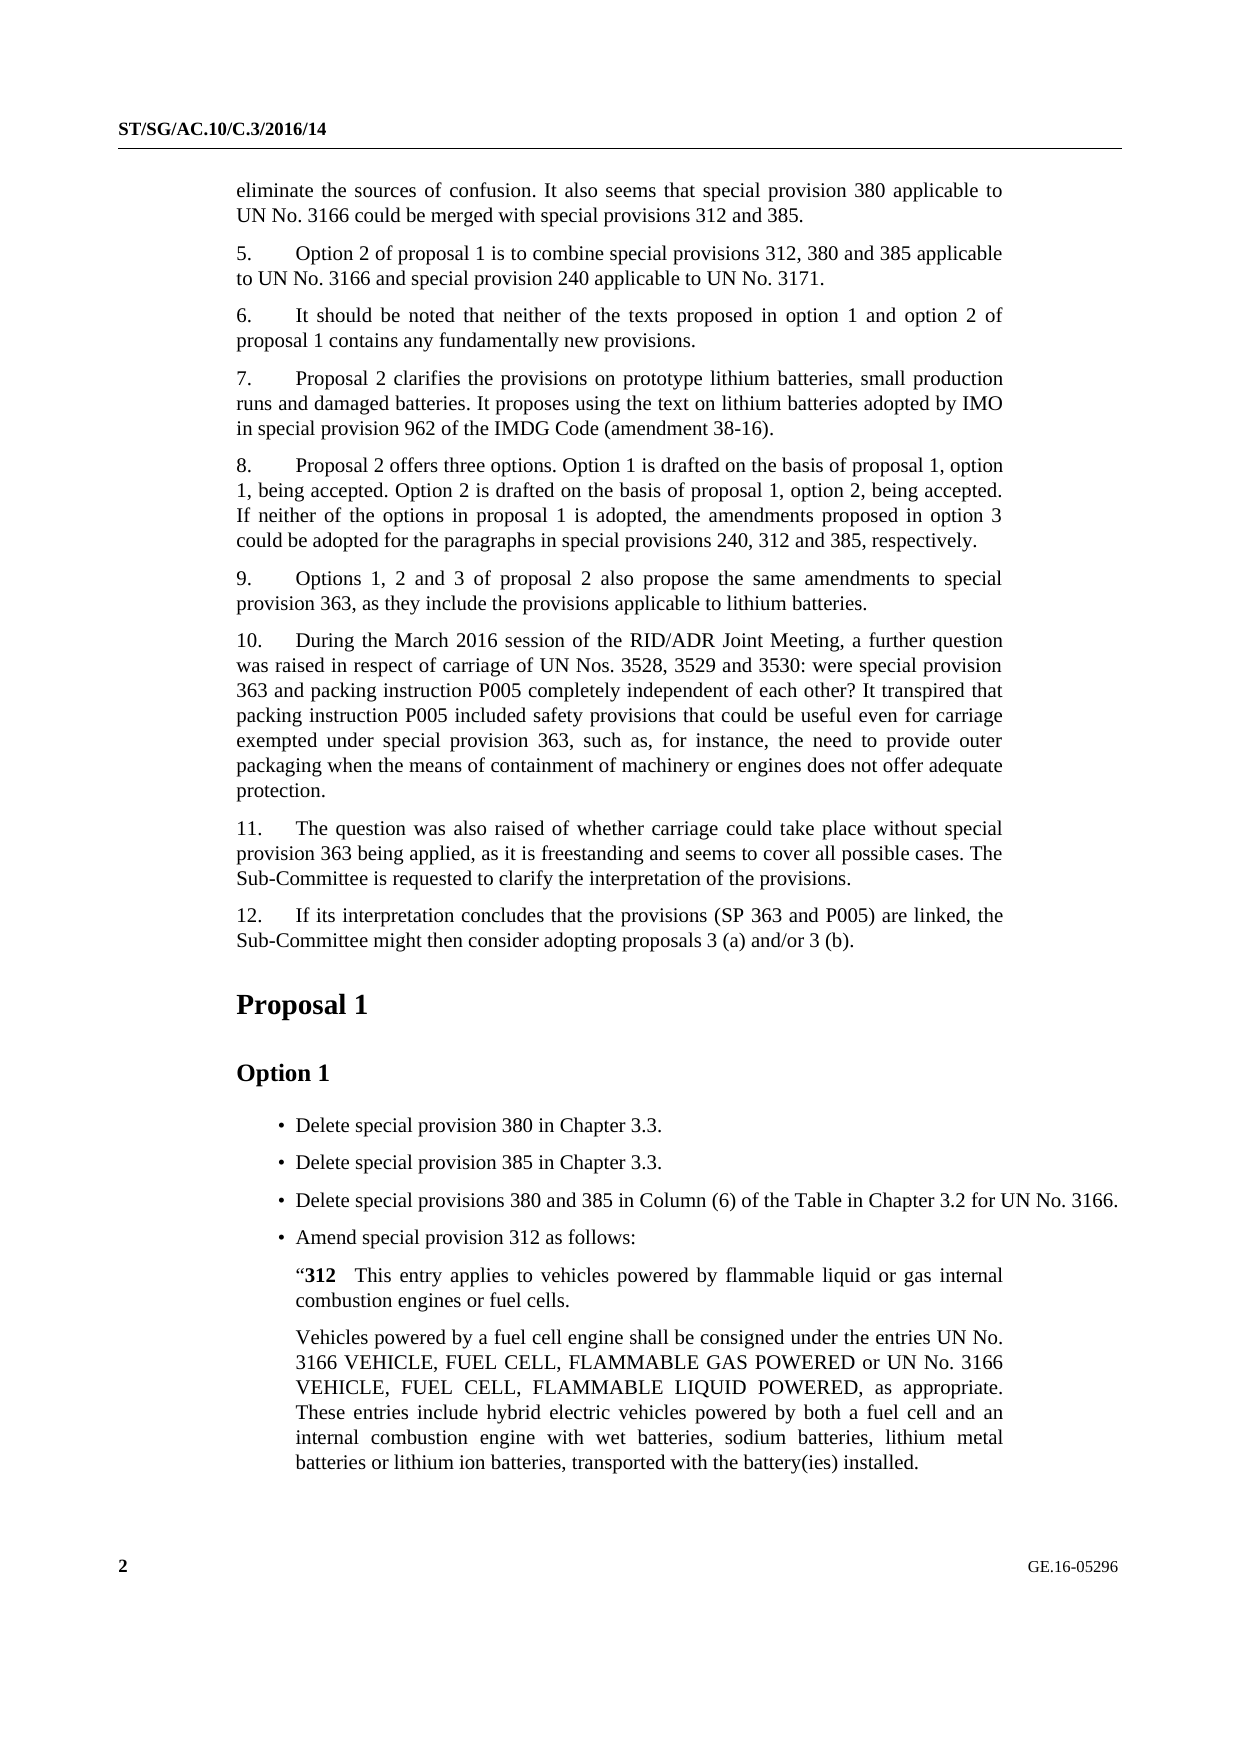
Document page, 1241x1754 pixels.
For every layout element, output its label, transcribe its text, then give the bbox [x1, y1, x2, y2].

text Proposal 1 [118, 990, 1004, 1021]
text Delete special provision 380 in Chapter 3.3. [278, 1112, 1122, 1137]
text Delete special provisions 380 and 385 in Column (6) of the Table in Chapter 3.2 for UN No. 3166. [278, 1187, 1122, 1212]
text 7. Proposal 2 clarifies the provisions on prototype lithium batteries, small production runs and damaged batteries. It proposes using the text on lithium batteries adopted by IMO in special provision 962 of the IMDG Code (amendment 38-16). [236, 365, 1004, 440]
text “312 This entry applies to vehicles powered by flammable liquid or gas internal combustion engines or fuel cells. [295, 1262, 1004, 1312]
text 11. The question was also raised of whether carriage could take place without special provision 363 being applied, as it is freestanding and seems to cover all possible cases. The Sub-Committee is requested to clarify the interpretation of the provisions. [236, 815, 1004, 890]
text Delete special provision 385 in Chapter 3.3. [278, 1149, 1122, 1174]
text 12. If its interpretation concludes that the provisions (SP 363 and P005) are linked, the Sub-Committee might then consider adopting proposals 3 (a) and/or 3 (b). [236, 902, 1004, 952]
text 8. Proposal 2 offers three options. Option 1 is drafted on the basis of proposal 1, option 1, being accepted. Option 2 is drafted on the basis of proposal 1, option 2, being accepted. If neither of the options in proposal 1 is adopted, the amendments proposed in option 3 could be adopted for the paragraphs in special provisions 240, 312 and 385, respectively. [236, 452, 1004, 552]
text Option 1 [118, 1058, 1004, 1087]
text Amend special provision 312 as follows: [278, 1224, 1122, 1249]
text 10. During the March 2016 session of the RID/ADR Joint Meeting, a further question was raised in respect of carriage of UN Nos. 3528, 3529 and 3530: were special provision 363 and packing instruction P005 completely independent of each other? It transpired that packing instruction P005 included safety provisions that could be useful even for carriage exempted under special provision 363, such as, for instance, the need to provide outer packaging when the means of containment of machinery or engines does not offer adequate protection. [236, 627, 1004, 802]
text Vehicles powered by a fuel cell engine shall be consigned under the entries UN No. 3166 VEHICLE, FUEL CELL, FLAMMABLE GAS POWERED or UN No. 3166 VEHICLE, FUEL CELL, FLAMMABLE LIQUID POWERED, as appropriate. These entries include hybrid electric vehicles powered by both a fuel cell and an internal combustion engine with wet batteries, sodium batteries, lithium metal batteries or lithium ion batteries, transported with the battery(ies) installed. [295, 1324, 1004, 1474]
text 6. It should be noted that neither of the texts proposed in option 1 and option 2 of proposal 1 contains any fundamentally new provisions. [236, 302, 1004, 352]
text 9. Options 1, 2 and 3 of proposal 2 also propose the same amendments to special provision 363, as they include the provisions applicable to lithium batteries. [236, 565, 1004, 615]
text 5. Option 2 of proposal 1 is to combine special provisions 312, 380 and 385 applicable to UN No. 3166 and special provision 240 applicable to UN No. 3171. [236, 240, 1004, 290]
